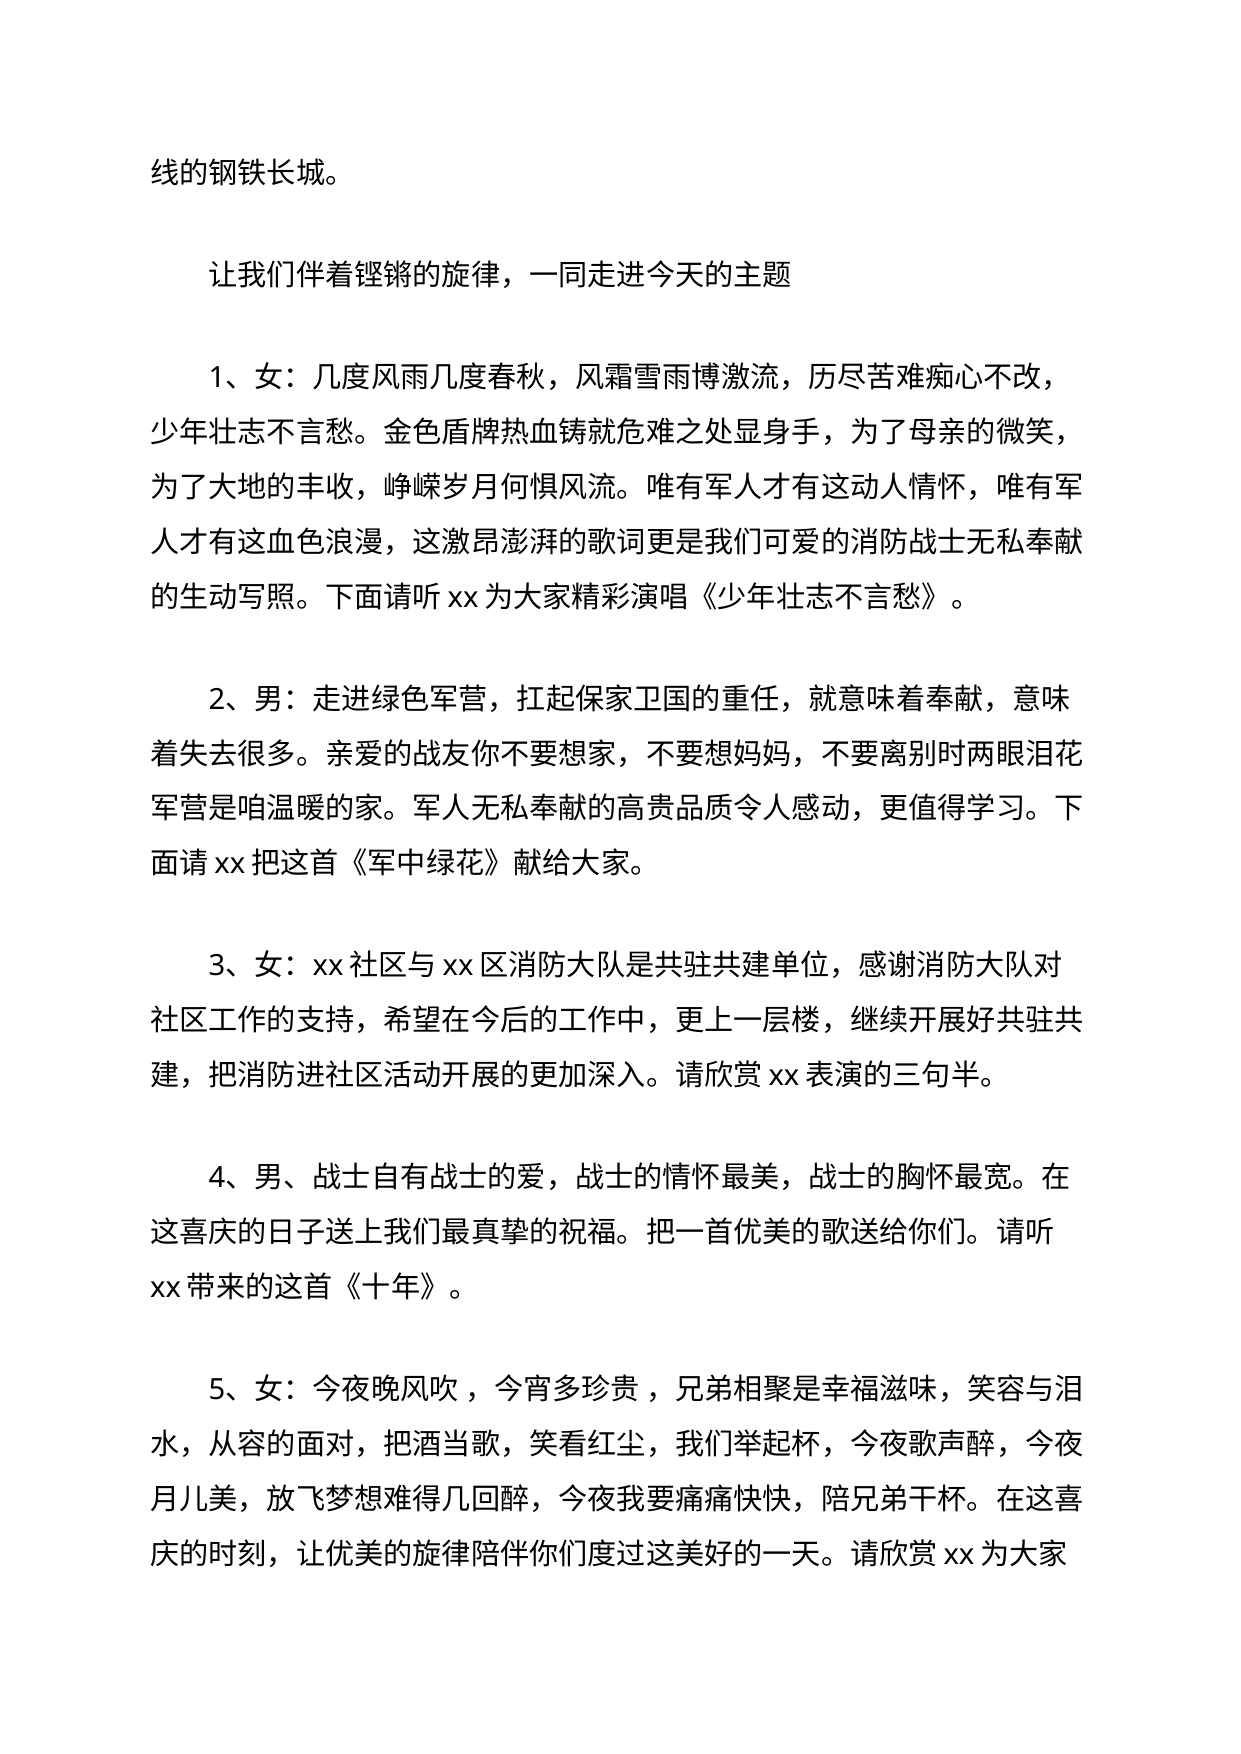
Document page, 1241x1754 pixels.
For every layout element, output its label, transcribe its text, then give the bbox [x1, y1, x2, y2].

text 1、女：几度风雨几度春秋，风霜雪雨博激流，历尽苦难痴心不改，少年壮志不言愁。金色盾牌热血铸就危难之处显身手，为了母亲的微笑，为了大地的丰收，峥嵘岁月何惧风流。唯有军人才有这动人情怀，唯有军人才有这血色浪漫，这激昂澎湃的歌词更是我们可爱的消防战士无私奉献的生动写照。下面请听xx为大家精彩演唱《少年壮志不言愁》。 [150, 353, 1090, 616]
text 4、男、战士自有战士的爱，战士的情怀最美，战士的胸怀最宽。在这喜庆的日子送上我们最真挚的祝福。把一首优美的歌送给你们。请听xx带来的这首《十年》。 [150, 1154, 1090, 1306]
text 让我们伴着铿锵的旋律，一同走进今天的主题 [150, 252, 1090, 294]
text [150, 150, 1090, 192]
text 2、男：走进绿色军营，扛起保家卫国的重任，就意味着奉献，意味着失去很多。亲爱的战友你不要想家，不要想妈妈，不要离别时两眼泪花军营是咱温暖的家。军人无私奉献的高贵品质令人感动，更值得学习。下面请xx把这首《军中绿花》献给大家。 [150, 675, 1090, 882]
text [150, 1366, 1090, 1573]
text 3、女：xx社区与xx区消防大队是共驻共建单位，感谢消防大队对社区工作的支持，希望在今后的工作中，更上一层楼，继续开展好共驻共建，把消防进社区活动开展的更加深入。请欣赏xx表演的三句半。 [150, 942, 1090, 1094]
